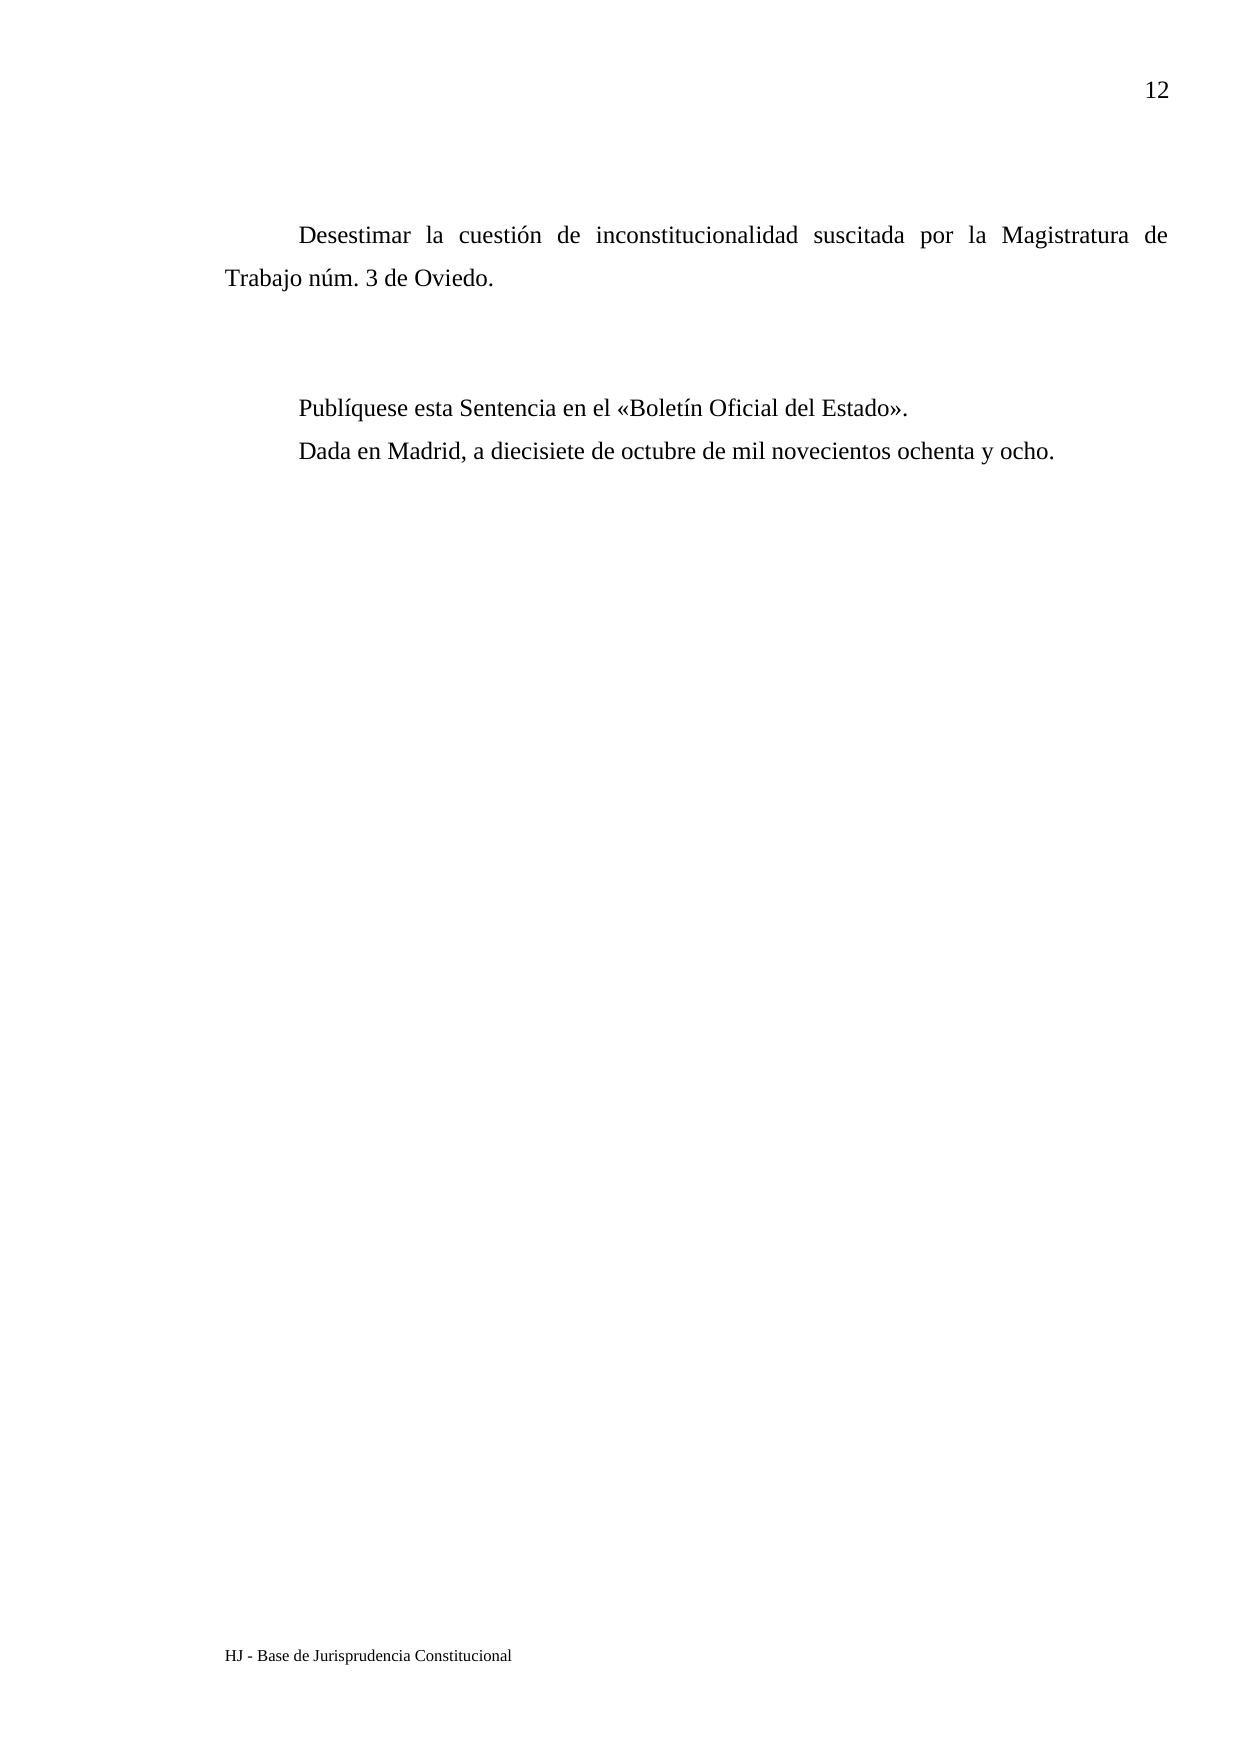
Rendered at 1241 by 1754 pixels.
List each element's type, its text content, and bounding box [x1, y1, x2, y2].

text Publíquese esta Sentencia en el «Boletín Oficial del Estado». [224, 393, 1169, 422]
text Desestimar la cuestión de inconstitucionalidad suscitada por la Magistratura de Trabajo núm. 3 de Oviedo. [224, 220, 1169, 292]
text Dada en Madrid, a diecisiete de octubre de mil novecientos ochenta y ocho. [224, 436, 1169, 465]
